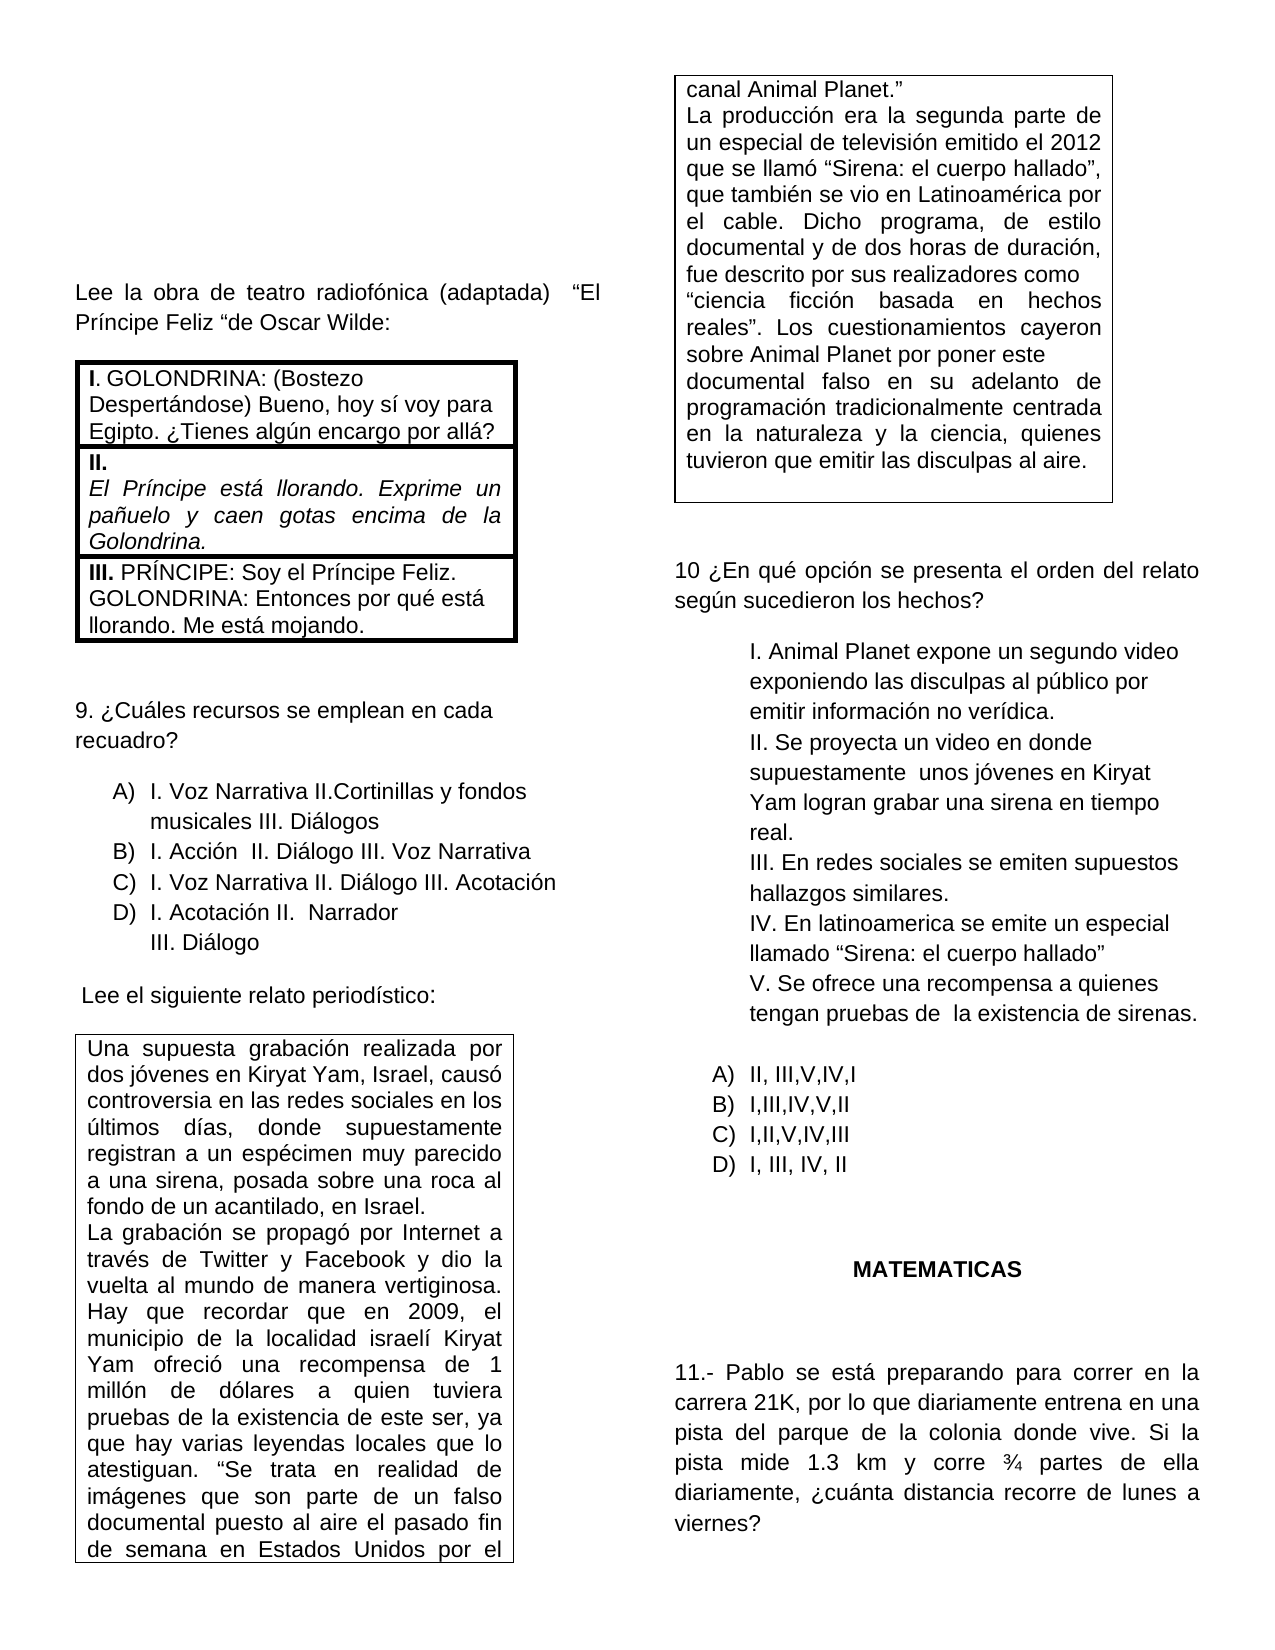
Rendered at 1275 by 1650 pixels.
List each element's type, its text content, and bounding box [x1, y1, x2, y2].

list II, III,V,IV,I [712, 1061, 1200, 1087]
text 10 ¿En qué opción se presenta el orden del relato según sucedieron los hechos? [674, 557, 1200, 613]
list V. Se ofrece una recompensa a quienes tengan pruebas de la existencia de sirenas. [749, 970, 1200, 1027]
table_header Una supuesta grabación realizada por dos jóvenes en Kiryat Yam, Israel, causó controversia en las redes sociales en los últimos días, donde supuestamente registran a un espécimen muy parecido a una sirena, posada sobre una roca al fondo de un acantilado, en Israel. La grabación se propagó por Internet a través de Twitter y Facebook y dio la vuelta al mundo de manera vertiginosa. Hay que recordar que en 2009, el municipio de la localidad israelí Kiryat Yam ofreció una recompensa de 1 millón de dólares a quien tuviera pruebas de la existencia de este ser, ya que hay varias leyendas locales que lo atestiguan. “Se trata en realidad de imágenes que son parte de un falso documental puesto al aire el pasado fin de semana en Estados Unidos por el canal Animal Planet.” La producción era la segunda parte de un especial de televisión emitido el 2012 que se llamó “Sirena: el cuerpo hallado”, que también se vio en Latinoamérica por el cable. Dicho programa, de estilo documental y de dos horas de duración, fue descrito por sus realizadores como “ciencia ficción basada en hechos reales”. Los cuestionamientos cayeron sobre Animal Planet por poner este documental falso en su adelanto de programación tradicionalmente centrada en la naturaleza y la ciencia, quienes tuvieron que emitir las disculpas al aire. [76, 1035, 513, 1562]
list I,II,V,IV,III [712, 1121, 1200, 1148]
list I. Voz Narrativa II.Cortinillas y fondos musicales III. Diálogos [112, 778, 601, 834]
list I. Animal Planet expone un segundo video exponiendo las disculpas al público por emitir información no verídica. [749, 638, 1200, 725]
list III. En redes sociales se emiten supuestos hallazgos similares. [749, 849, 1200, 906]
list I, III, IV, II [712, 1151, 1200, 1178]
table_cell III. PRÍNCIPE: Soy el Príncipe Feliz. GOLONDRINA: Entonces por qué está llorando. Me está mojando. [80, 559, 513, 638]
list I,III,IV,V,II [712, 1091, 1200, 1117]
table_cell II. El Príncipe está llorando. Exprime un pañuelo y caen gotas encima de la Golondrina. [80, 449, 513, 554]
list IV. En latinoamerica se emite un especial llamado “Sirena: el cuerpo hallado” [749, 910, 1200, 966]
list III. Diálogo [150, 929, 601, 955]
table_header Una supuesta grabación realizada por dos jóvenes en Kiryat Yam, Israel, causó controversia en las redes sociales en los últimos días, donde supuestamente registran a un espécimen muy parecido a una sirena, posada sobre una roca al fondo de un acantilado, en Israel. La grabación se propagó por Internet a través de Twitter y Facebook y dio la vuelta al mundo de manera vertiginosa. Hay que recordar que en 2009, el municipio de la localidad israelí Kiryat Yam ofreció una recompensa de 1 millón de dólares a quien tuviera pruebas de la existencia de este ser, ya que hay varias leyendas locales que lo atestiguan. “Se trata en realidad de imágenes que son parte de un falso documental puesto al aire el pasado fin de semana en Estados Unidos por el canal Animal Planet.” La producción era la segunda parte de un especial de televisión emitido el 2012 que se llamó “Sirena: el cuerpo hallado”, que también se vio en Latinoamérica por el cable. Dicho programa, de estilo documental y de dos horas de duración, fue descrito por sus realizadores como “ciencia ficción basada en hechos reales”. Los cuestionamientos cayeron sobre Animal Planet por poner este documental falso en su adelanto de programación tradicionalmente centrada en la naturaleza y la ciencia, quienes tuvieron que emitir las disculpas al aire. [676, 76, 1112, 502]
text MATEMATICAS [674, 1256, 1200, 1283]
table_header I. GOLONDRINA: (Bostezo Despertándose) Bueno, hoy sí voy para Egipto. ¿Tienes algún encargo por allá? [80, 365, 513, 444]
list 11.- Pablo se está preparando para correr en la carrera 21K, por lo que diariamente entrena en una pista del parque de la colonia donde vive. Si la pista mide 1.3 km y corre ¾ partes de ella diariamente, ¿cuánta distancia recorre de lunes a viernes? [674, 1358, 1200, 1536]
text Lee el siguiente relato periodístico: [75, 980, 601, 1009]
text Lee la obra de teatro radiofónica (adaptada) “El Príncipe Feliz “de Oscar Wilde: [75, 279, 601, 336]
text 9. ¿Cuáles recursos se emplean en cada recuadro? [75, 697, 601, 753]
list I. Voz Narrativa II. Diálogo III. Acotación [112, 868, 601, 895]
list I. Acción II. Diálogo III. Voz Narrativa [112, 838, 601, 864]
list I. Acotación II. Narrador [112, 899, 601, 925]
list II. Se proyecta un video en donde supuestamente unos jóvenes en Kiryat Yam logran grabar una sirena en tiempo real. [749, 728, 1200, 846]
